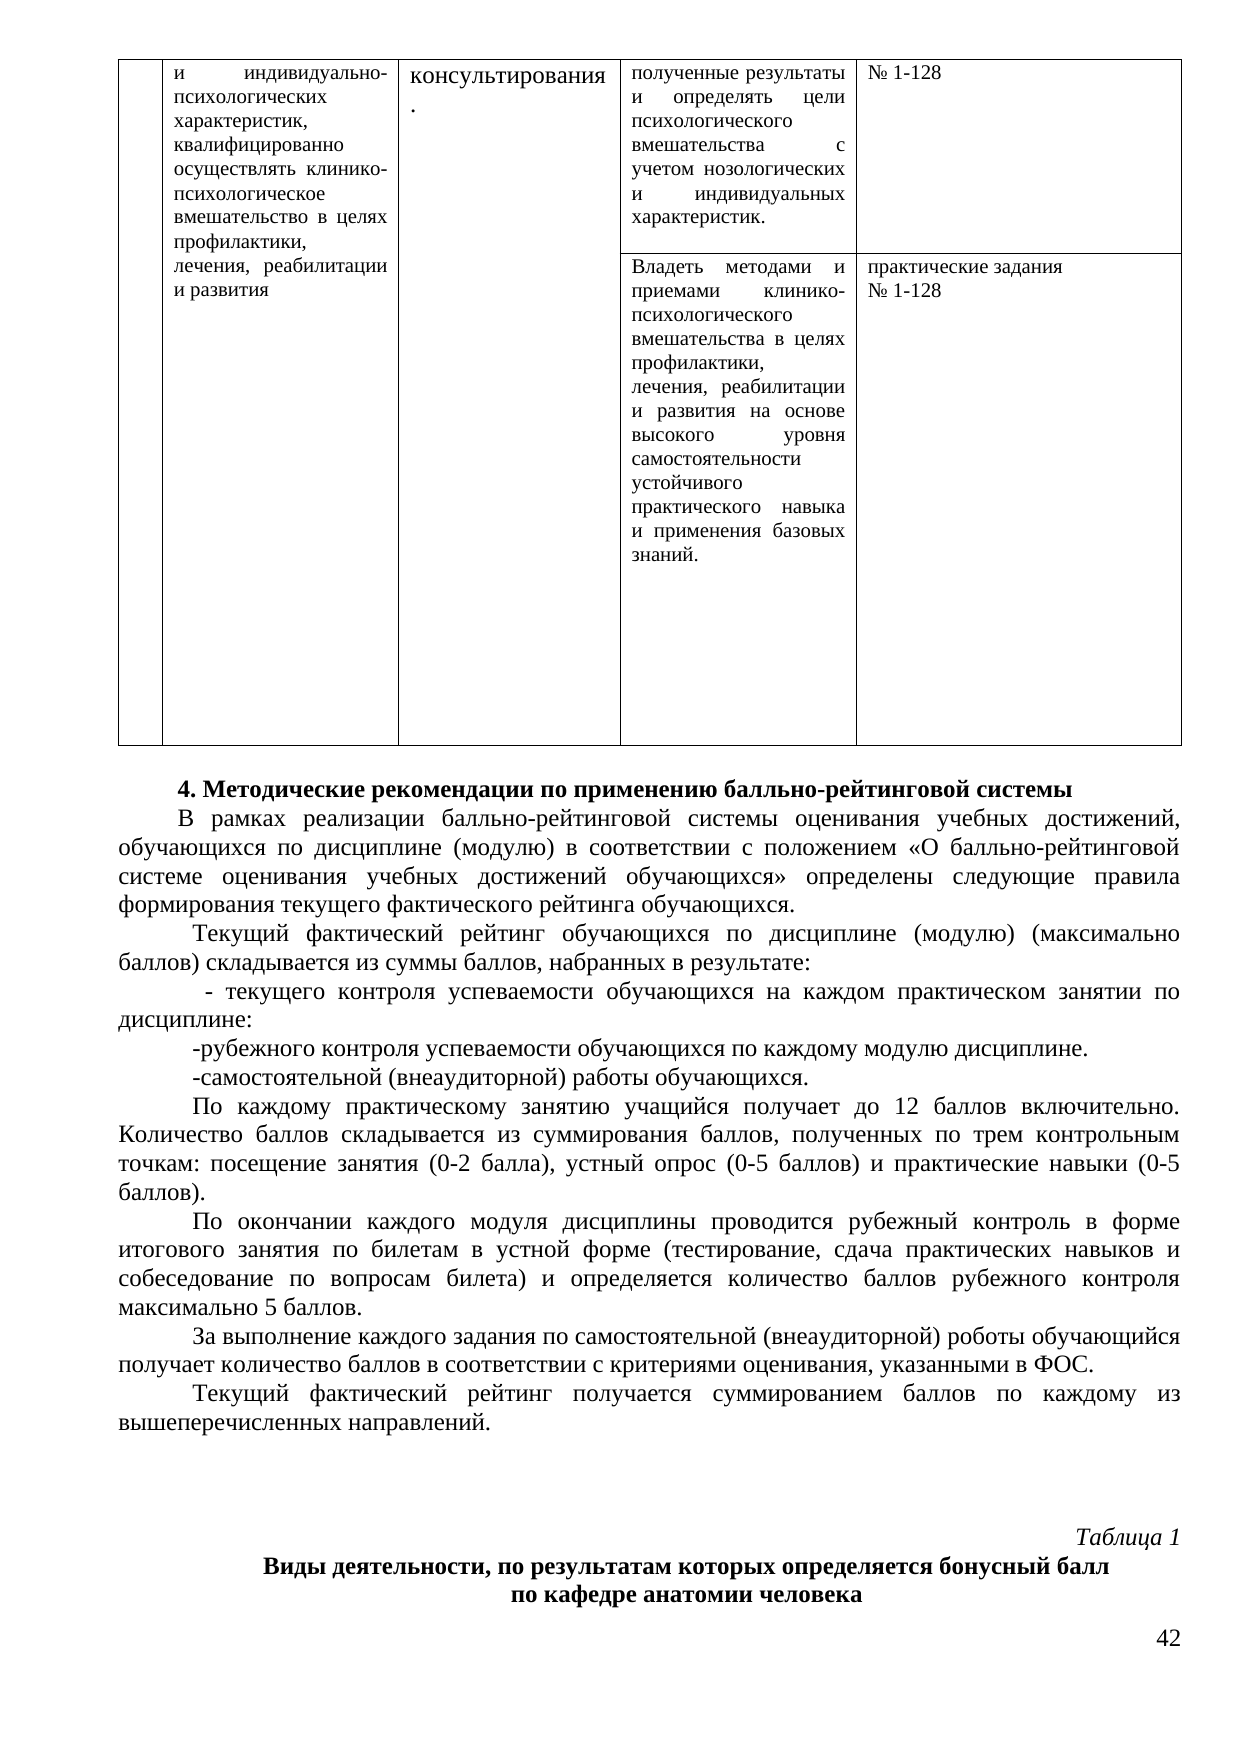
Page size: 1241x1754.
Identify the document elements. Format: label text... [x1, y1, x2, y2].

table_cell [857, 60, 1181, 253]
text по кафедре анатомии человека [118, 1579, 1181, 1608]
text Таблица 1 [118, 1522, 1181, 1551]
table_cell Владеть методами и приемами клинико-психологического вмешательства в целях профилактики, лечения, реабилитации и развития на основе высокого уровня самостоятельности устойчивого практического навыка и применения базовых знаний. [621, 254, 856, 745]
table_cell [621, 60, 856, 253]
text -рубежного контроля успеваемости обучающихся по каждому модулю дисциплине. [118, 1033, 1181, 1062]
text Виды деятельности, по результатам которых определяется бонусный балл [118, 1551, 1181, 1579]
table_cell практические задания № 1-128 [857, 254, 1181, 745]
text 4. Методические рекомендации по применению балльно-рейтинговой системы [118, 774, 1181, 803]
text -самостоятельной (внеаудиторной) работы обучающихся. [118, 1062, 1181, 1091]
text По окончании каждого модуля дисциплины проводится рубежный контроль в форме итогового занятия по билетам в устной форме (тестирование, сдача практических навыков и собеседование по вопросам билета) и определяется количество баллов рубежного контроля максимально 5 баллов. [118, 1206, 1181, 1321]
text В рамках реализации балльно-рейтинговой системы оценивания учебных достижений, обучающихся по дисциплине (модулю) в соответствии с положением «О балльно-рейтинговой системе оценивания учебных достижений обучающихся» определены следующие правила формирования текущего фактического рейтинга обучающихся. [118, 803, 1181, 918]
text - текущего контроля успеваемости обучающихся на каждом практическом занятии по дисциплине: [118, 976, 1181, 1033]
text По каждому практическому занятию учащийся получает до 12 баллов включительно. Количество баллов складывается из суммирования баллов, полученных по трем контрольным точкам: посещение занятия (0-2 балла), устный опрос (0-5 баллов) и практические навыки (0-5 баллов). [118, 1091, 1181, 1206]
text Текущий фактический рейтинг получается суммированием баллов по каждому из вышеперечисленных направлений. [118, 1378, 1181, 1436]
text За выполнение каждого задания по самостоятельной (внеаудиторной) роботы обучающийся получает количество баллов в соответствии с критериями оценивания, указанными в ФОС. [118, 1321, 1181, 1378]
text Текущий фактический рейтинг обучающихся по дисциплине (модулю) (максимально баллов) складывается из суммы баллов, набранных в результате: [118, 918, 1181, 976]
